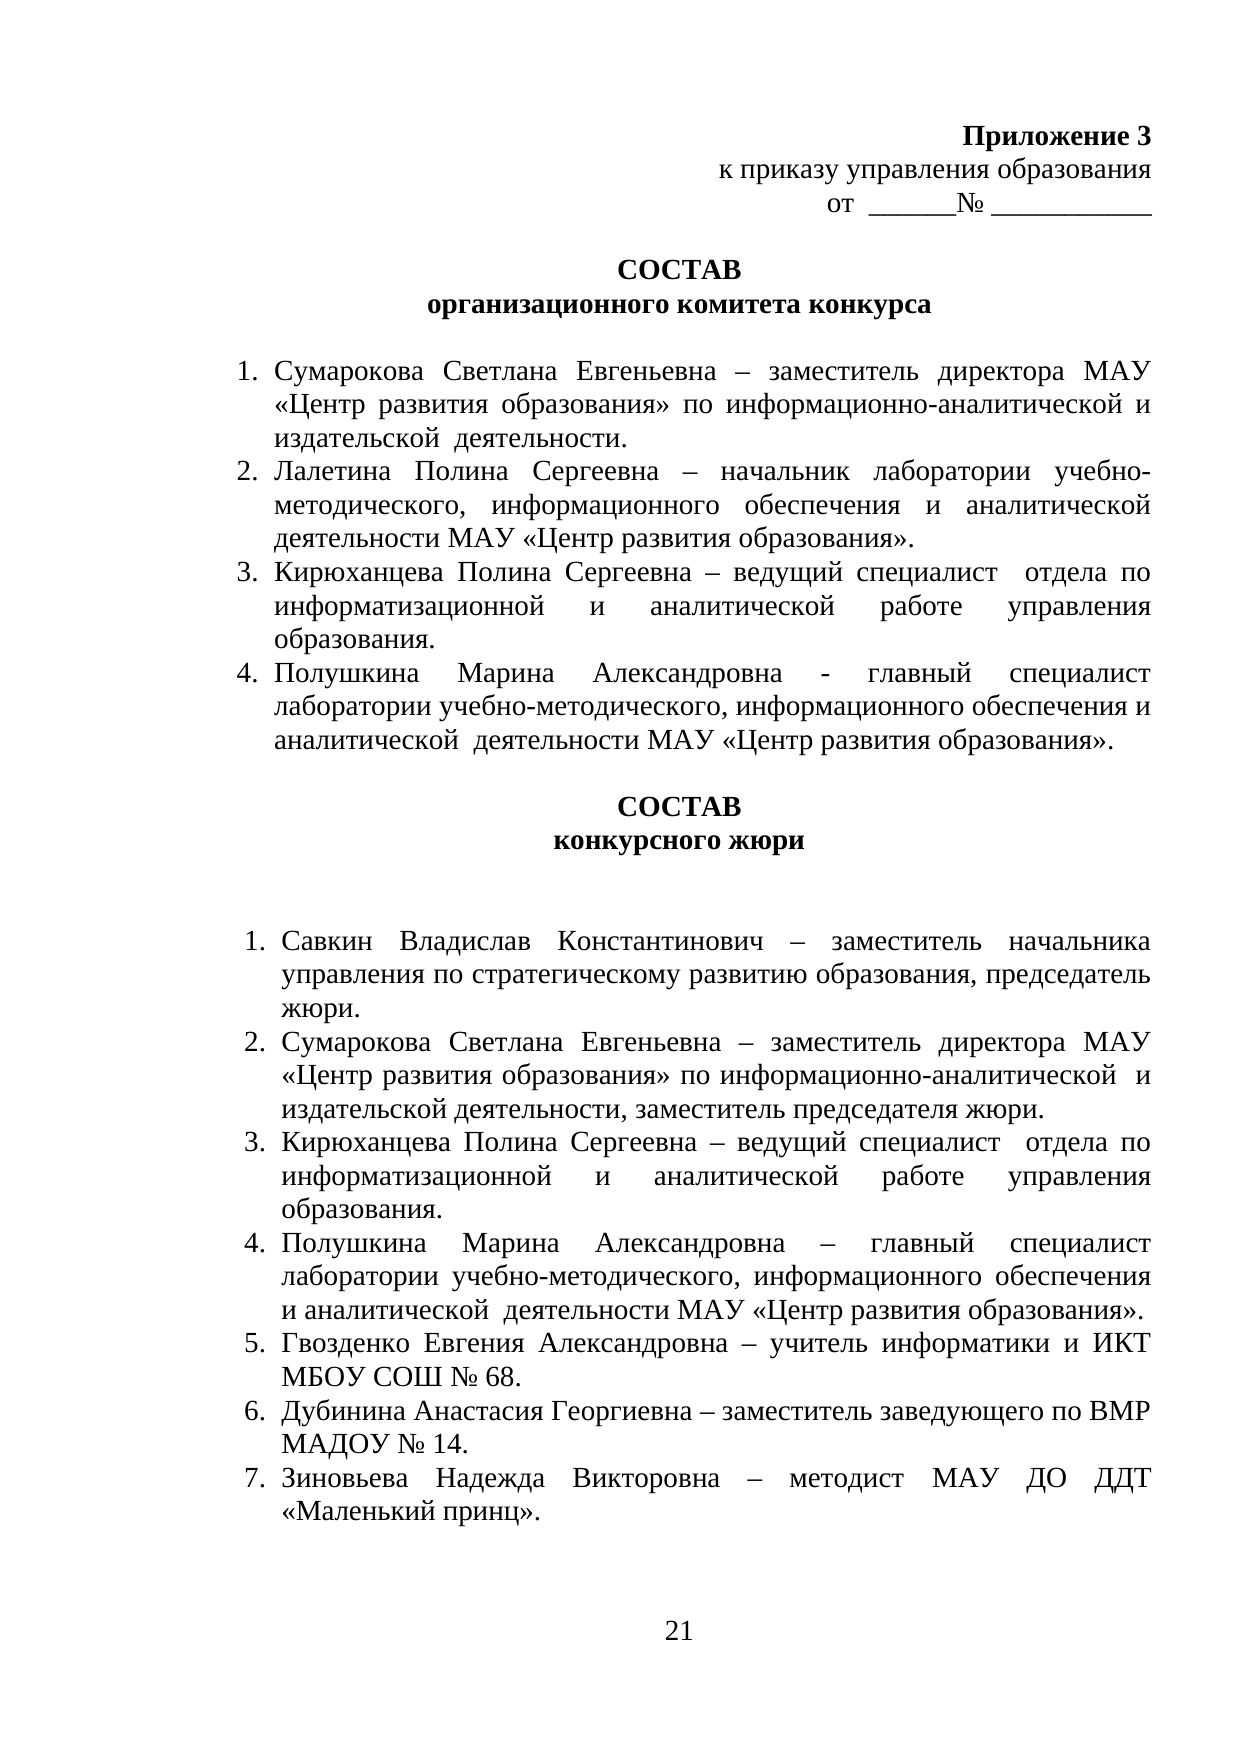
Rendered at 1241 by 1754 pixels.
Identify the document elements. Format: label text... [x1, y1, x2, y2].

list Лалетина Полина Сергеевна – начальник лаборатории учебно-методического, информационного обеспечения и аналитической деятельности МАУ «Центр развития образования». [236, 453, 1152, 554]
list Сумарокова Светлана Евгеньевна – заместитель директора МАУ «Центр развития образования» по информационно-аналитической и издательской деятельности. [236, 353, 1152, 453]
list Кирюханцева Полина Сергеевна – ведущий специалист отдела по информатизационной и аналитической работе управления образования. [244, 1124, 1152, 1225]
list Савкин Владислав Константинович – заместитель начальника управления по стратегическому развитию образования, председатель жюри. [244, 923, 1152, 1024]
text Приложение 3 [207, 118, 1152, 152]
list Дубинина Анастасия Георгиевна – заместитель заведующего по ВМР МАДОУ № 14. [244, 1393, 1152, 1460]
list Зиновьева Надежда Викторовна – методист МАУ ДО ДДТ «Маленький принц». [244, 1460, 1152, 1527]
list Полушкина Марина Александровна - главный специалист лаборатории учебно-методического, информационного обеспечения и аналитической деятельности МАУ «Центр развития образования». [236, 655, 1152, 755]
text к приказу управления образования [207, 152, 1152, 185]
text конкурсного жюри [207, 822, 1152, 856]
list Кирюханцева Полина Сергеевна – ведущий специалист отдела по информатизационной и аналитической работе управления образования. [236, 554, 1152, 655]
text от ______№ ___________ [207, 185, 1152, 219]
text СОСТАВ [207, 252, 1152, 286]
list Полушкина Марина Александровна – главный специалист лаборатории учебно-методического, информационного обеспечения и аналитической деятельности МАУ «Центр развития образования». [244, 1225, 1152, 1326]
text СОСТАВ [207, 789, 1152, 822]
list Гвозденко Евгения Александровна – учитель информатики и ИКТ МБОУ СОШ № 68. [244, 1326, 1152, 1393]
list Сумарокова Светлана Евгеньевна – заместитель директора МАУ «Центр развития образования» по информационно-аналитической и издательской деятельности, заместитель председателя жюри. [244, 1024, 1152, 1124]
text организационного комитета конкурса [207, 286, 1152, 319]
